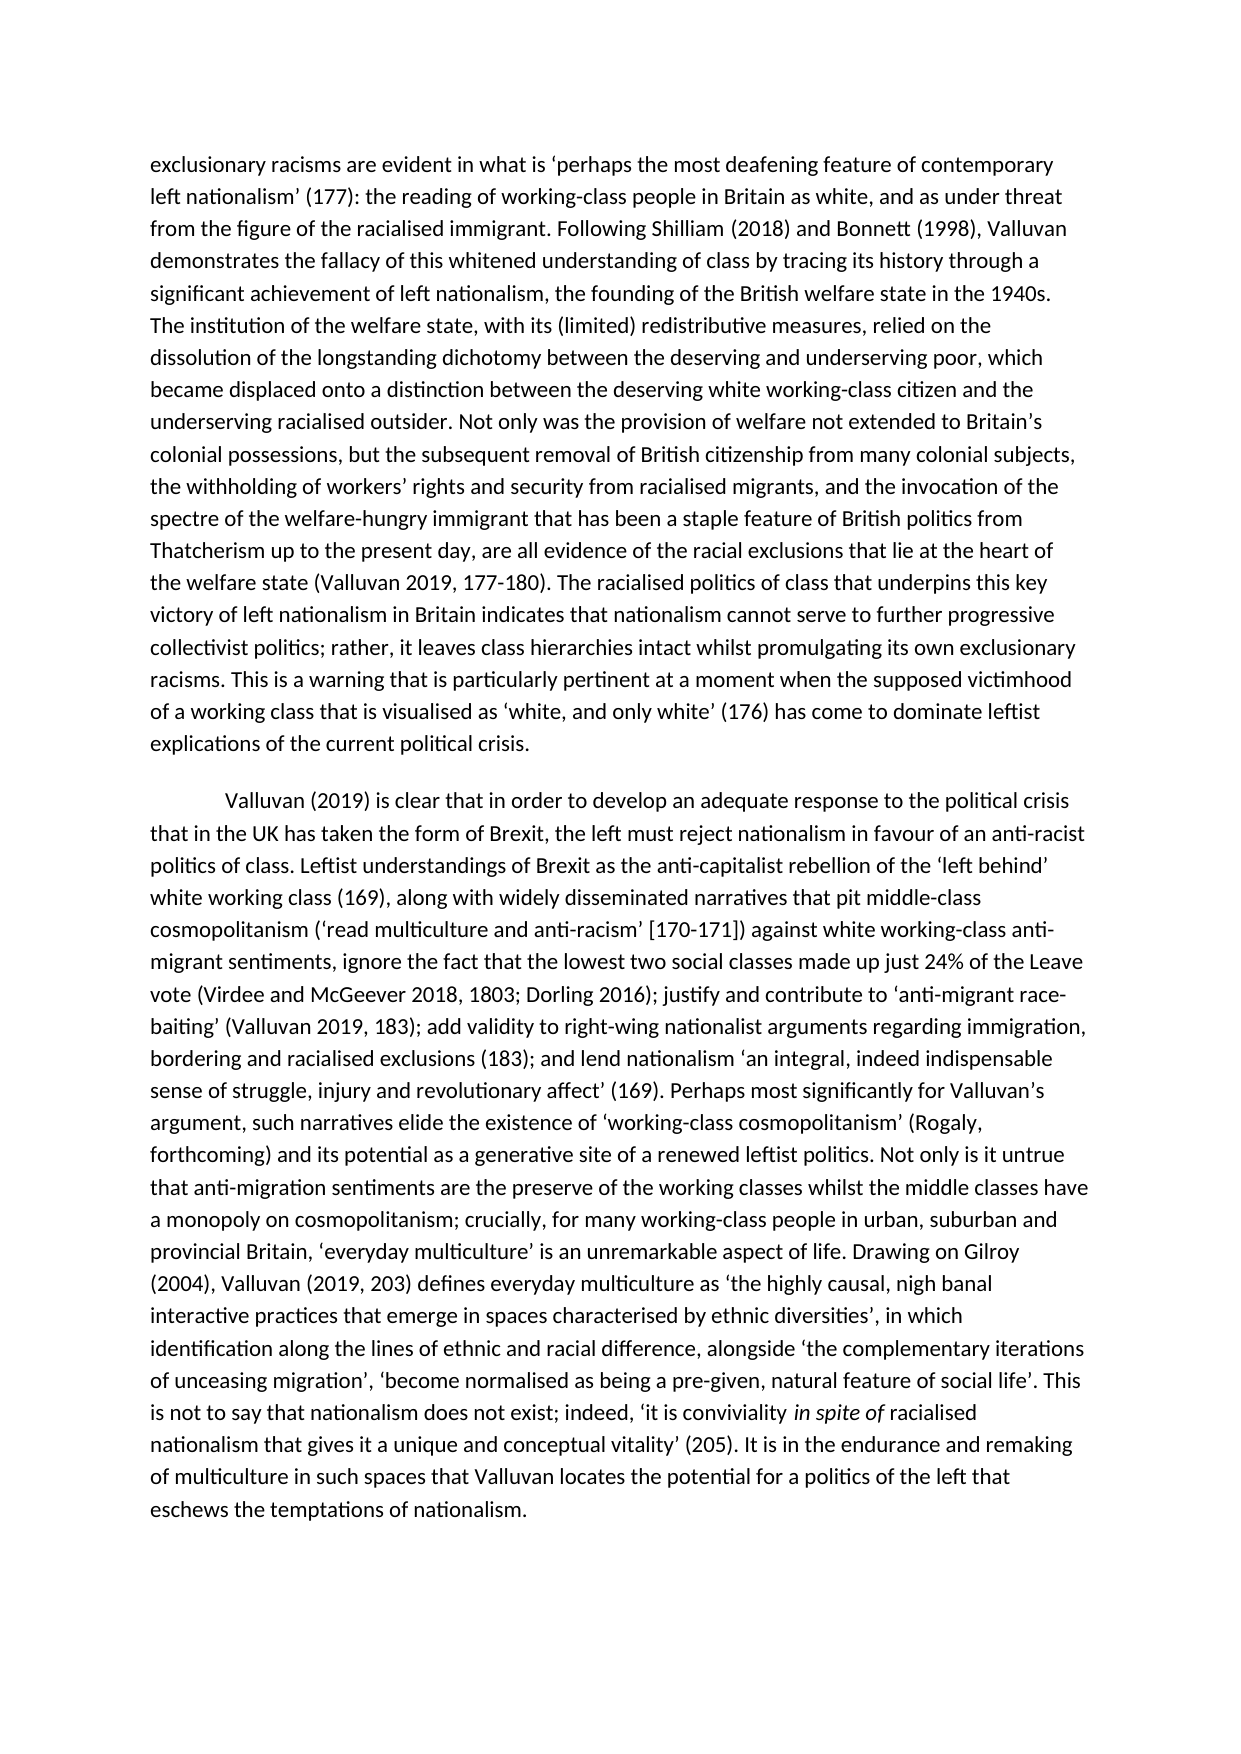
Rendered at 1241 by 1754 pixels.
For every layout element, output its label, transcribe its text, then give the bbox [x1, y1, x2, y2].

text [150, 150, 1090, 757]
text Valluvan (2019) is clear that in order to develop an adequate response to the political crisis that in the UK has taken the form of Brexit, the left must reject nationalism in favour of an anti-racist politics of class. Leftist understandings of Brexit as the anti-capitalist rebellion of the ‘left behind’ white working class (169), along with widely disseminated narratives that pit middle-class cosmopolitanism (‘read multiculture and anti-racism’ [170-171]) against white working-class anti-migrant sentiments, ignore the fact that the lowest two social classes made up just 24% of the Leave vote (Virdee and McGeever 2018, 1803; Dorling 2016); justify and contribute to ‘anti-migrant race-baiting’ (Valluvan 2019, 183); add validity to right-wing nationalist arguments regarding immigration, bordering and racialised exclusions (183); and lend nationalism ‘an integral, indeed indispensable sense of struggle, injury and revolutionary affect’ (169). Perhaps most significantly for Valluvan’s argument, such narratives elide the existence of ‘working-class cosmopolitanism’ (Rogaly, forthcoming) and its potential as a generative site of a renewed leftist politics. Not only is it untrue that anti-migration sentiments are the preserve of the working classes whilst the middle classes have a monopoly on cosmopolitanism; crucially, for many working-class people in urban, suburban and provincial Britain, ‘everyday multiculture’ is an unremarkable aspect of life. Drawing on Gilroy (2004), Valluvan (2019, 203) defines everyday multiculture as ‘the highly causal, nigh banal interactive practices that emerge in spaces characterised by ethnic diversities’, in which identification along the lines of ethnic and racial difference, alongside ‘the complementary iterations of unceasing migration’, ‘become normalised as being a pre-given, natural feature of social life’. This is not to say that nationalism does not exist; indeed, ‘it is conviviality in spite of racialised nationalism that gives it a unique and conceptual vitality’ (205). It is in the endurance and remaking of multiculture in such spaces that Valluvan locates the potential for a politics of the left that eschews the temptations of nationalism. [150, 787, 1090, 1523]
